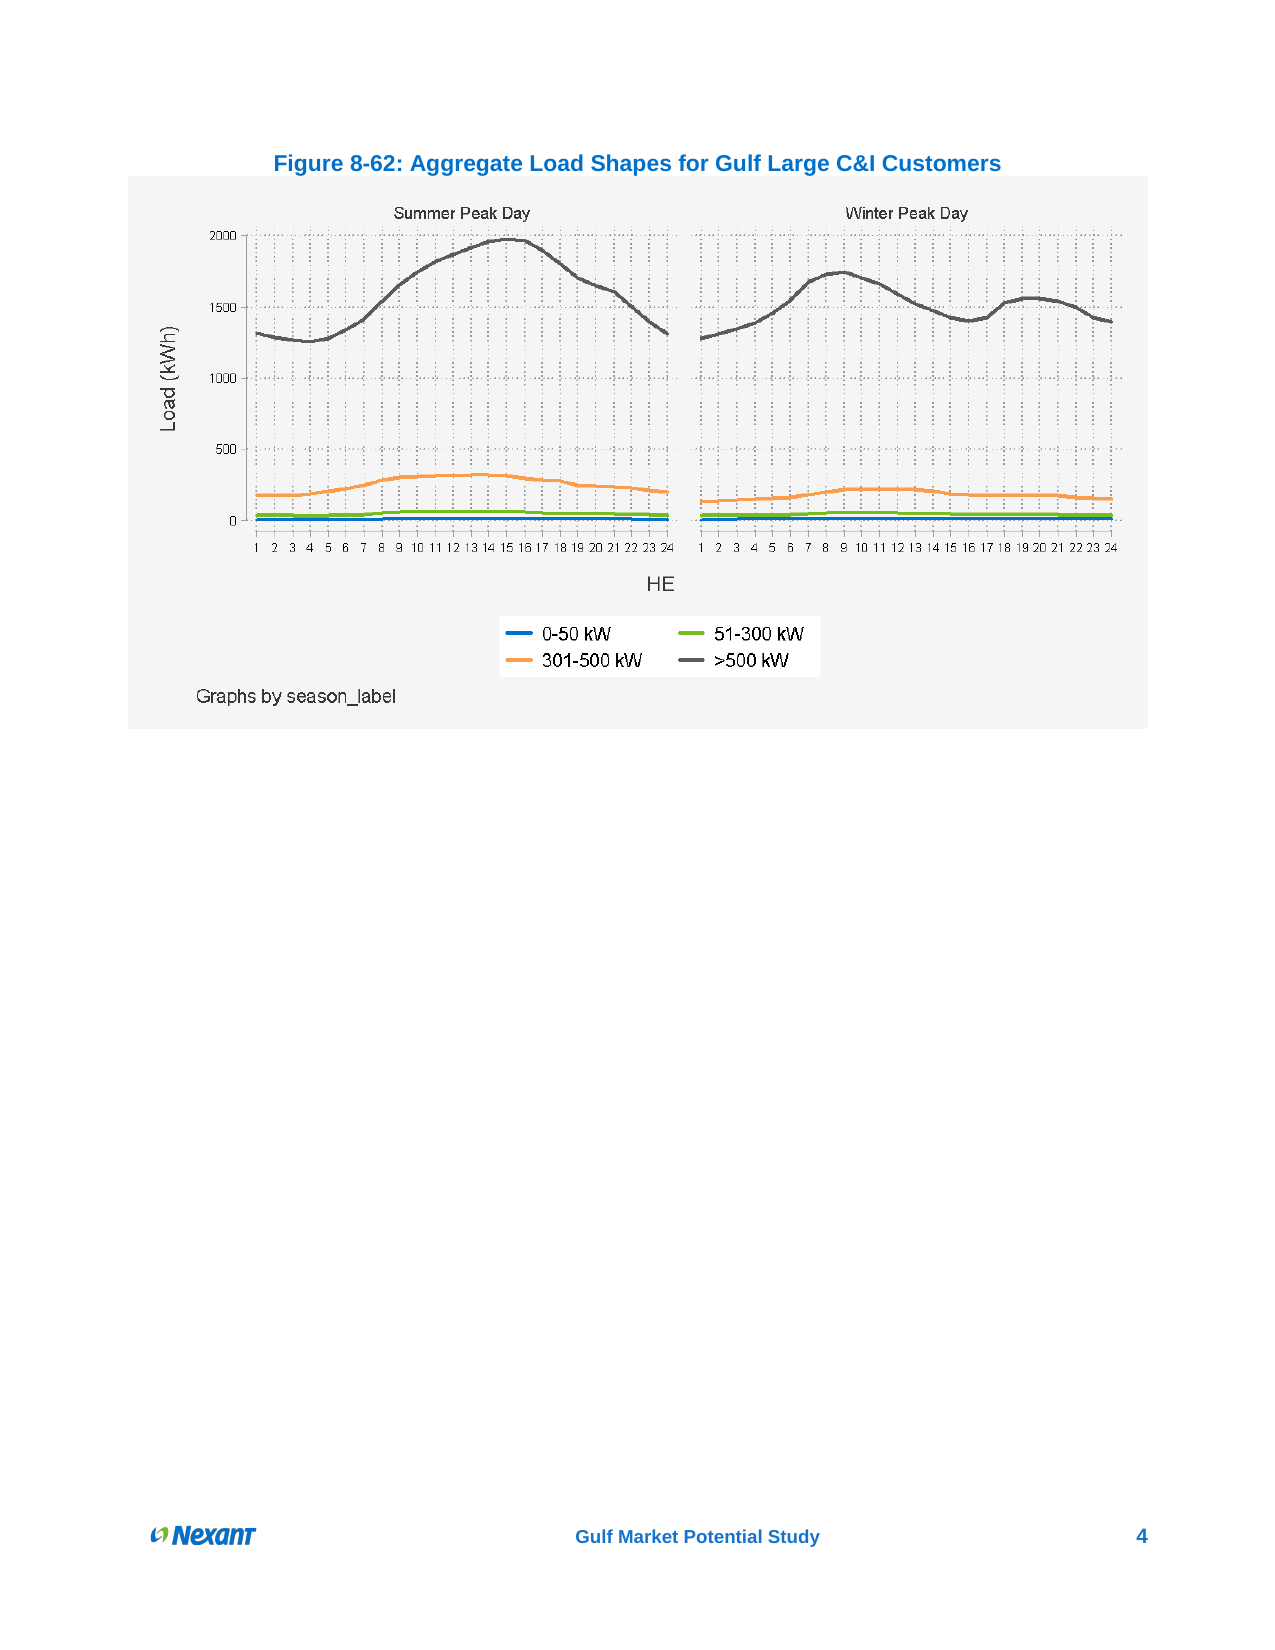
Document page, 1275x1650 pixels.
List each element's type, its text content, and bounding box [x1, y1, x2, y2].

picture [127, 176, 1148, 729]
picture [136, 1520, 272, 1560]
